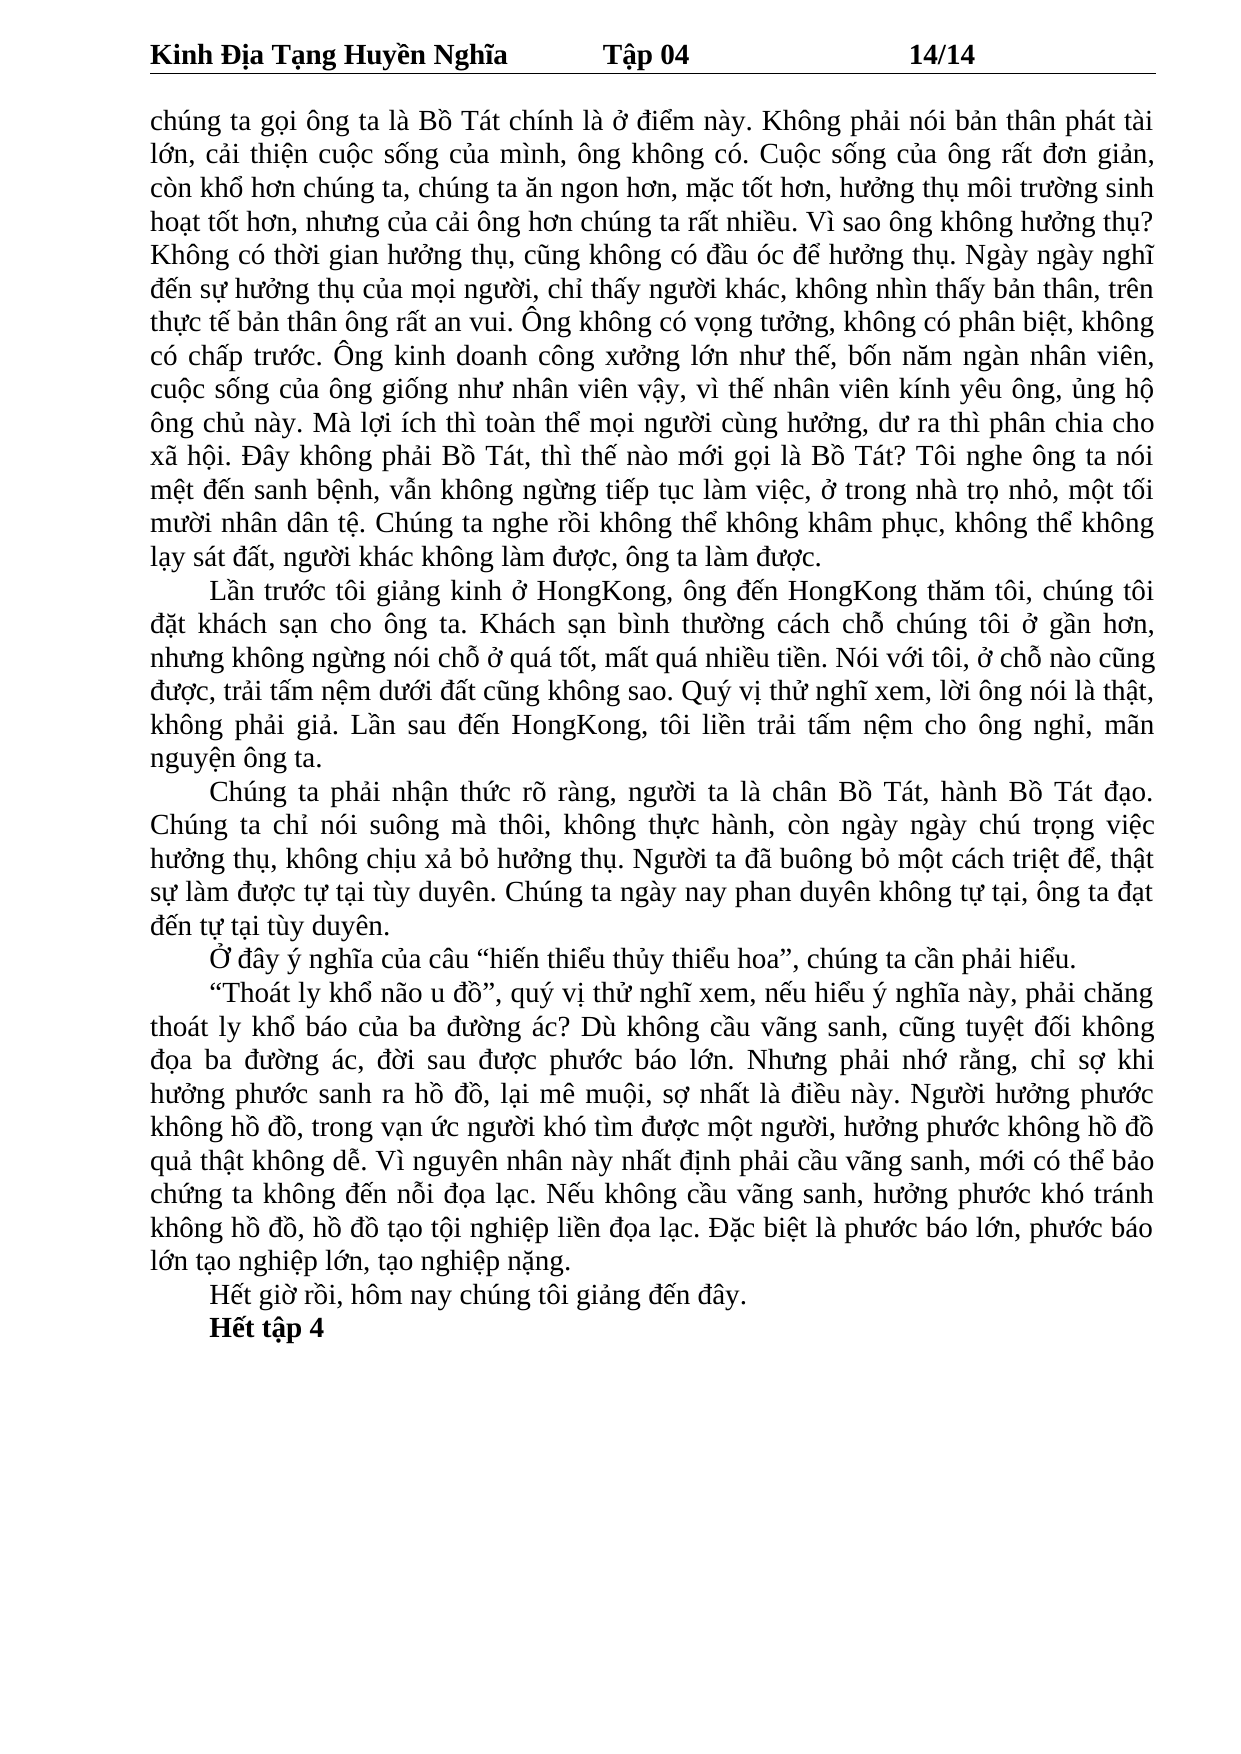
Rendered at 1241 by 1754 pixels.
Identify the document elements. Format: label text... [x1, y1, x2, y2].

text “Thoát ly khổ não u đồ”, quý vị thử nghĩ xem, nếu hiểu ý nghĩa này, phải chăng thoát ly khổ báo của ba đường ác? Dù không cầu vãng sanh, cũng tuyệt đối không đọa ba đường ác, đời sau được phước báo lớn. Nhưng phải nhớ rằng, chỉ sợ khi hưởng phước sanh ra hồ đồ, lại mê muội, sợ nhất là điều này. Người hưởng phước không hồ đồ, trong vạn ức người khó tìm được một người, hưởng phước không hồ đồ quả thật không dễ. Vì nguyên nhân này nhất định phải cầu vãng sanh, mới có thể bảo chứng ta không đến nỗi đọa lạc. Nếu không cầu vãng sanh, hưởng phước khó tránh không hồ đồ, hồ đồ tạo tội nghiệp liền đọa lạc. Đặc biệt là phước báo lớn, phước báo lớn tạo nghiệp lớn, tạo nghiệp nặng. [150, 975, 1156, 1277]
text Ở đây ý nghĩa của câu “hiến thiểu thủy thiểu hoa”, chúng ta cần phải hiểu. [150, 942, 1156, 975]
text Lần trước tôi giảng kinh ở HongKong, ông đến HongKong thăm tôi, chúng tôi đặt khách sạn cho ông ta. Khách sạn bình thường cách chỗ chúng tôi ở gần hơn, nhưng không ngừng nói chỗ ở quá tốt, mất quá nhiều tiền. Nói với tôi, ở chỗ nào cũng được, trải tấm nệm dưới đất cũng không sao. Quý vị thử nghĩ xem, lời ông nói là thật, không phải giả. Lần sau đến HongKong, tôi liền trải tấm nệm cho ông nghỉ, mãn nguyện ông ta. [150, 573, 1156, 774]
text Chúng ta phải nhận thức rõ ràng, người ta là chân Bồ Tát, hành Bồ Tát đạo. Chúng ta chỉ nói suông mà thôi, không thực hành, còn ngày ngày chú trọng việc hưởng thụ, không chịu xả bỏ hưởng thụ. Người ta đã buông bỏ một cách triệt để, thật sự làm được tự tại tùy duyên. Chúng ta ngày nay phan duyên không tự tại, ông ta đạt đến tự tại tùy duyên. [150, 774, 1156, 942]
text Hết giờ rồi, hôm nay chúng tôi giảng đến đây. [150, 1277, 1156, 1311]
text Hết tập 4 [150, 1311, 1156, 1344]
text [150, 103, 1156, 573]
